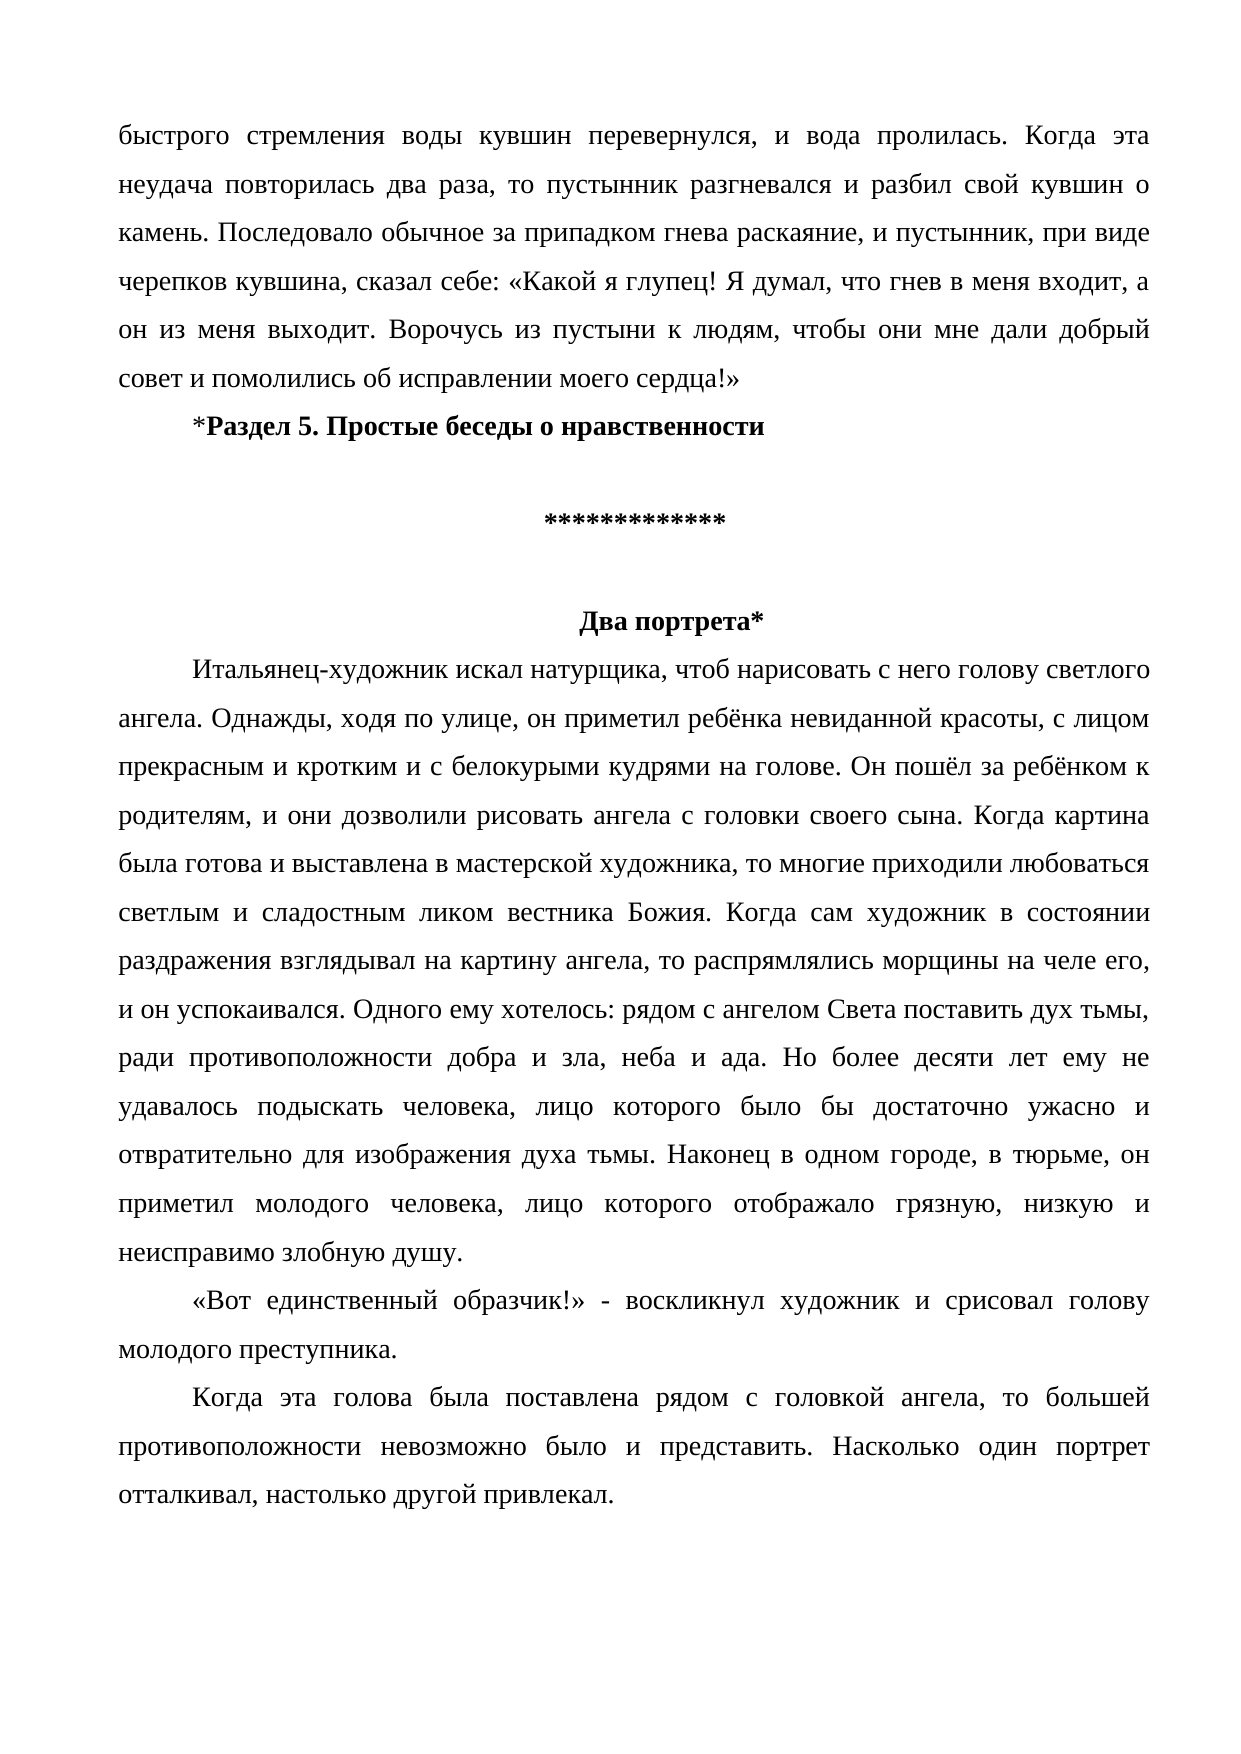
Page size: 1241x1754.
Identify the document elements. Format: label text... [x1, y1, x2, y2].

text *Раздел 5. Простые беседы о нравственности [118, 409, 1152, 442]
text Два портрета* [118, 603, 1152, 636]
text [118, 118, 1152, 393]
text Итальянец-художник искал натурщика, чтоб нарисовать с него голову светлого ангела. Однажды, ходя по улице, он приметил ребёнка невиданной красоты, с лицом прекрасным и кротким и с белокурыми кудрями на голове. Он пошёл за ребёнком к родителям, и они дозволили рисовать ангела с головки своего сына. Когда картина была готова и выставлена в мастерской художника, то многие приходили любоваться светлым и сладостным ликом вестника Божия. Когда сам художник в состоянии раздражения взглядывал на картину ангела, то распрямлялись морщины на челе его, и он успокаивался. Одного ему хотелось: рядом с ангелом Света поставить дух тьмы, ради противоположности добра и зла, неба и ада. Но более десяти лет ему не удавалось подыскать человека, лицо которого было бы достаточно ужасно и отвратительно для изображения духа тьмы. Наконец в одном городе, в тюрьме, он приметил молодого человека, лицо которого отображало грязную, низкую и неисправимо злобную душу. [118, 652, 1152, 1267]
text «Вот единственный образчик!» - воскликнул художник и срисовал голову молодого преступника. [118, 1283, 1152, 1364]
text Когда эта голова была поставлена рядом с головкой ангела, то большей противоположности невозможно было и представить. Насколько один портрет отталкивал, настолько другой привлекал. [118, 1380, 1152, 1510]
text ************* [118, 506, 1152, 539]
